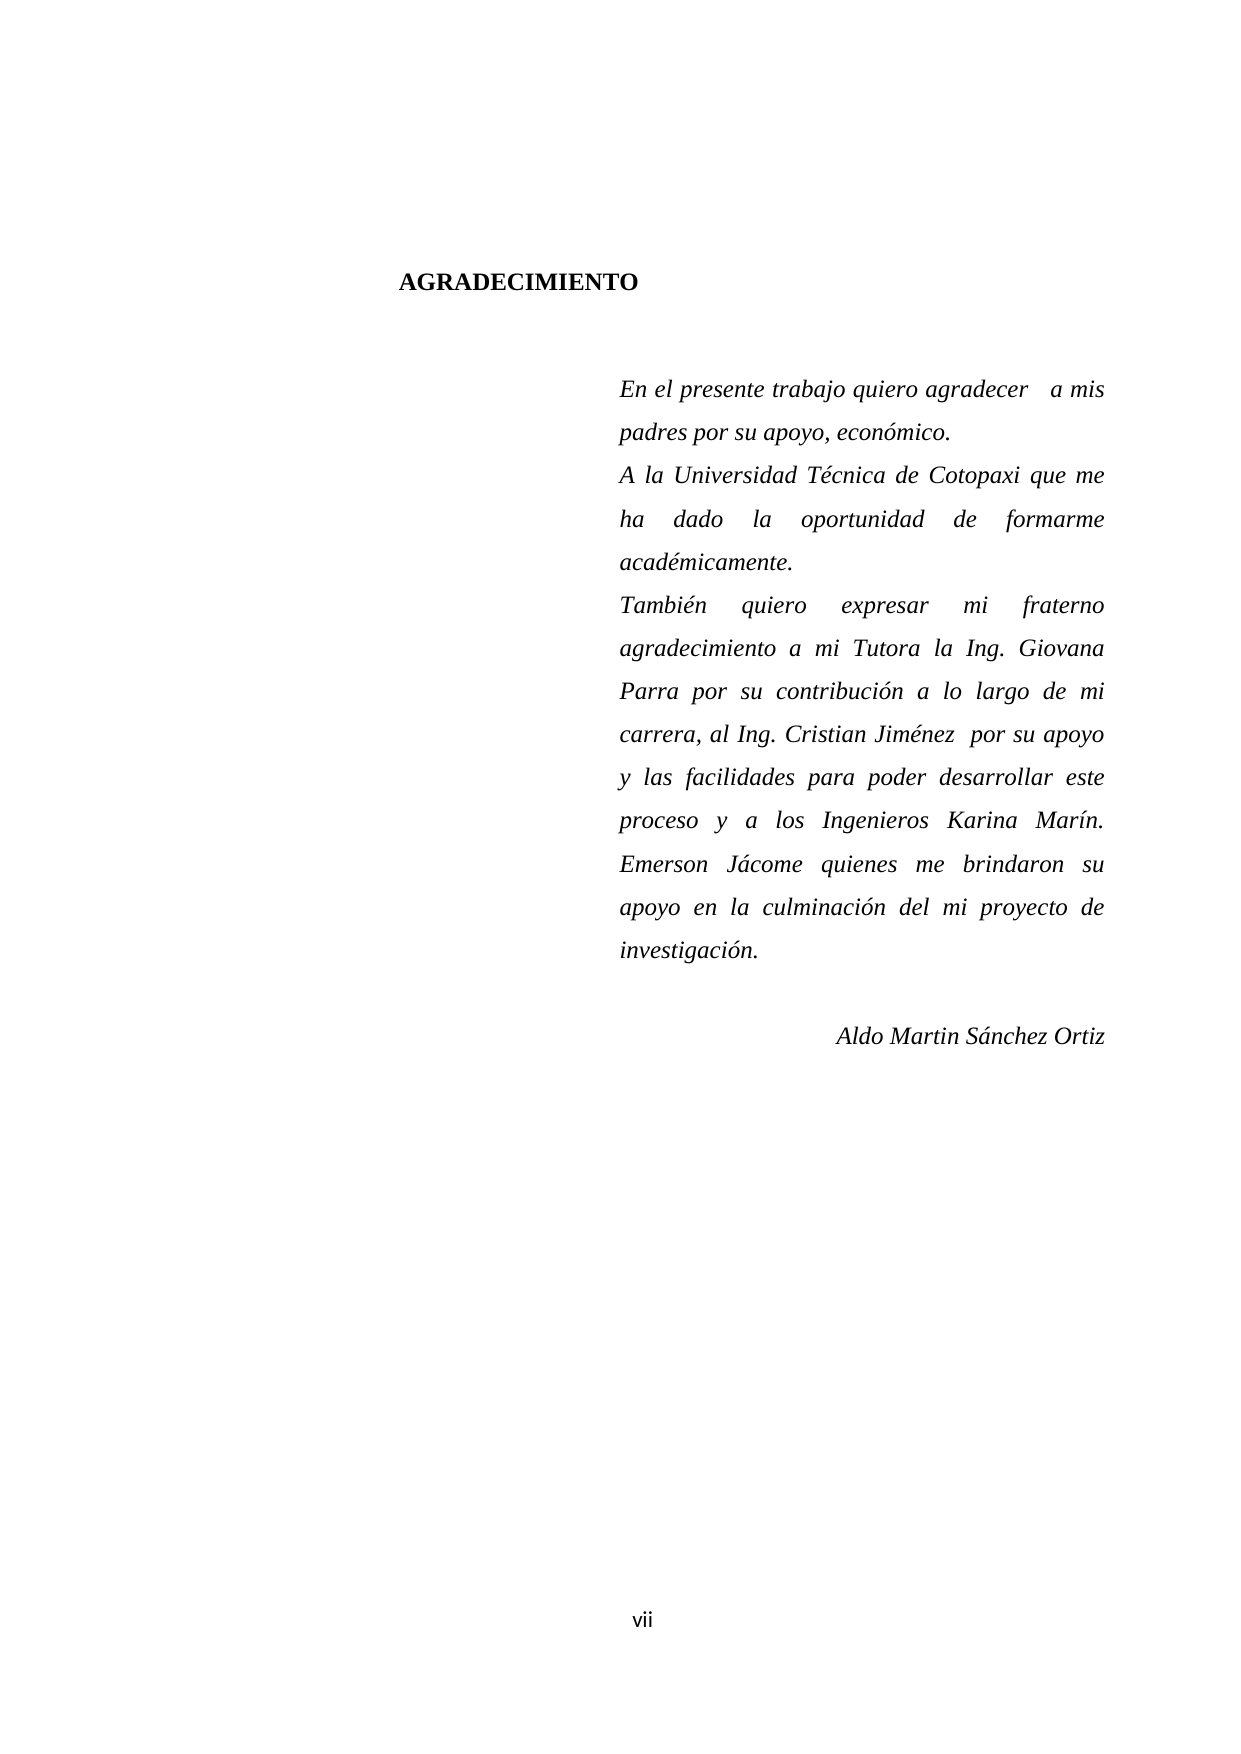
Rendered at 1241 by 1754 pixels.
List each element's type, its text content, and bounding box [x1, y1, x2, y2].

text A la Universidad Técnica de Cotopaxi que me ha dado la oportunidad de formarme académicamente. [619, 461, 1107, 576]
text Aldo Martin Sánchez Ortiz [619, 1021, 1107, 1050]
text También quiero expresar mi fraterno agradecimiento a mi Tutora la Ing. Giovana Parra por su contribución a lo largo de mi carrera, al Ing. Cristian Jiménez por su apoyo y las facilidades para poder desarrollar este proceso y a los Ingenieros Karina Marín. Emerson Jácome quienes me brindaron su apoyo en la culminación del mi proyecto de investigación. [619, 590, 1107, 964]
text AGRADECIMIENTO [398, 267, 1107, 296]
text En el presente trabajo quiero agradecer a mis padres por su apoyo, económico. [619, 374, 1107, 446]
